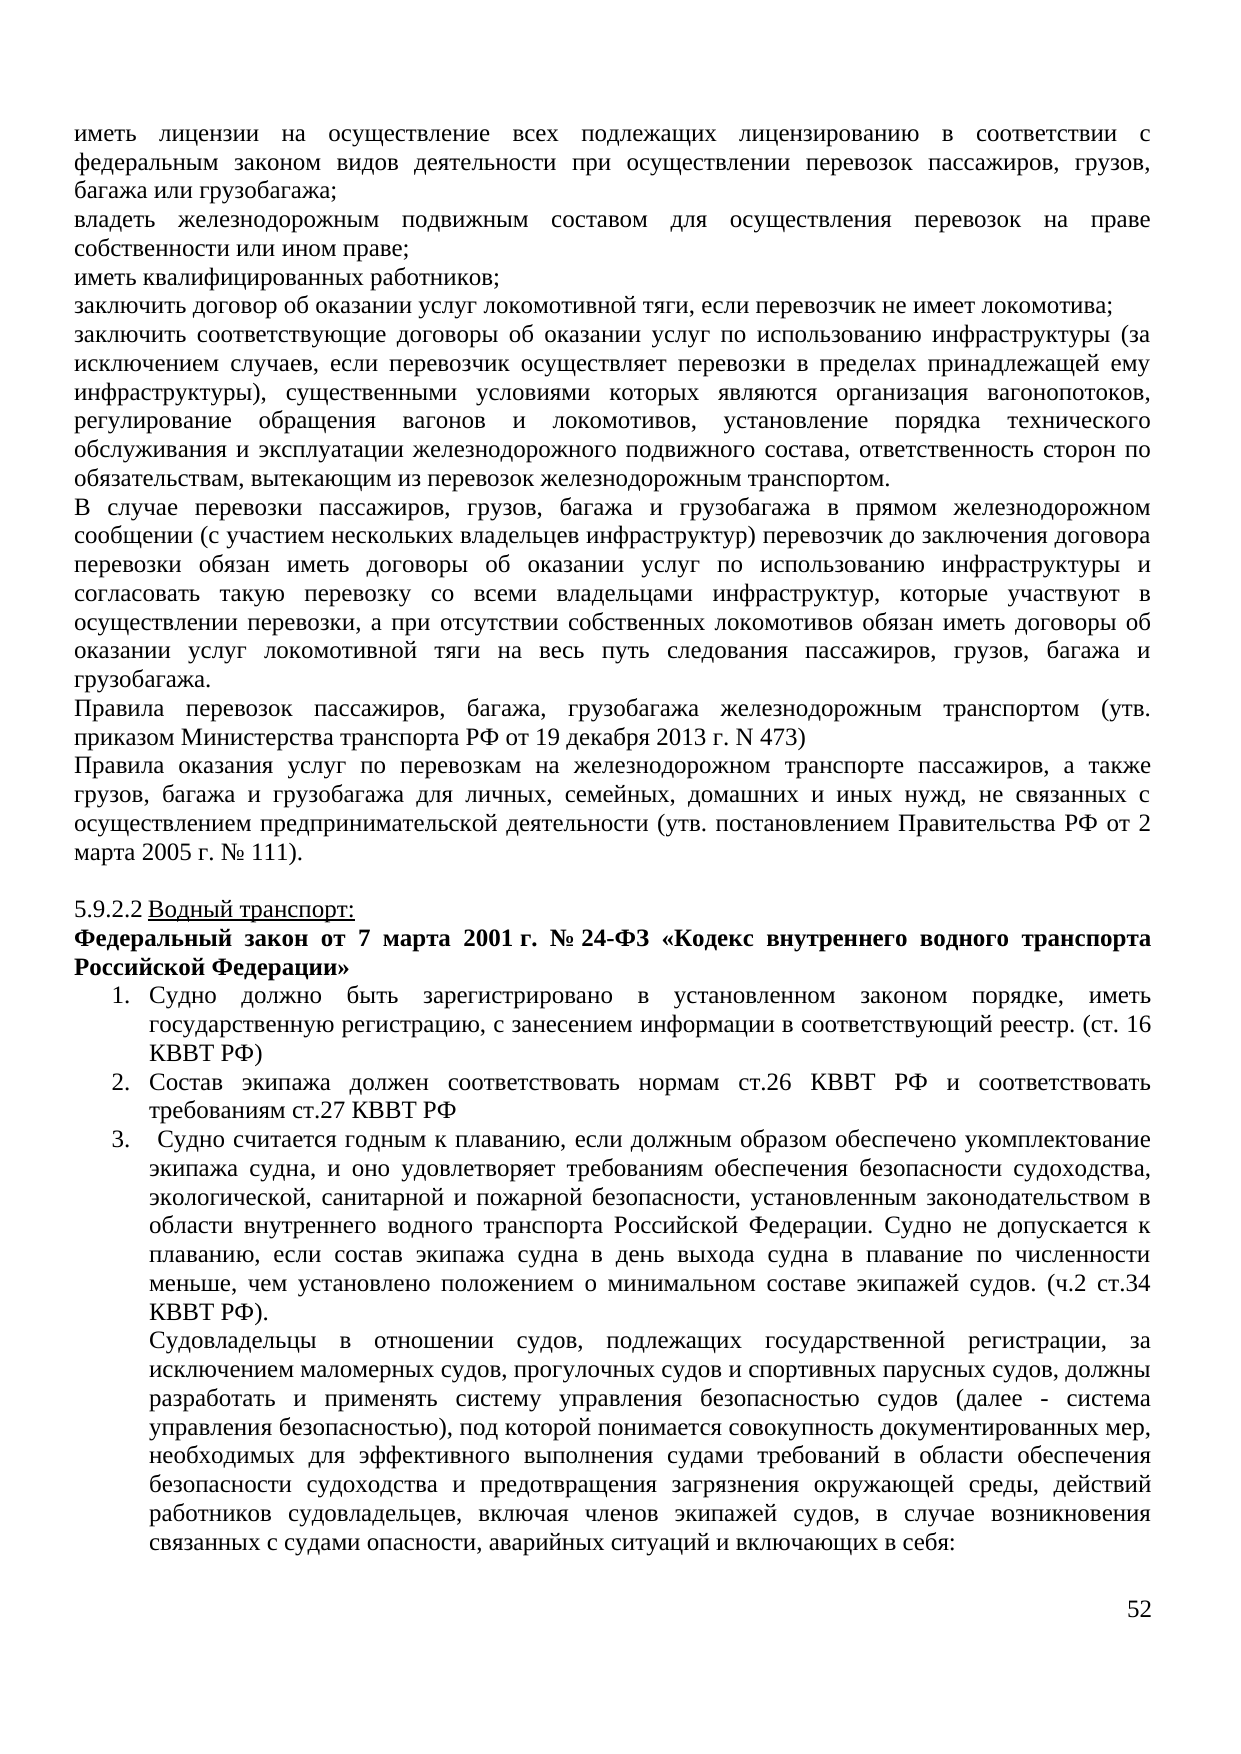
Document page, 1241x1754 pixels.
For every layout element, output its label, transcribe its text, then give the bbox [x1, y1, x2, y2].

text В случае перевозки пассажиров, грузов, багажа и грузобагажа в прямом железнодорожном сообщении (с участием нескольких владельцев инфраструктур) перевозчик до заключения договора перевозки обязан иметь договоры об оказании услуг по использованию инфраструктуры и согласовать такую перевозку со всеми владельцами инфраструктур, которые участвуют в осуществлении перевозки, а при отсутствии собственных локомотивов обязан иметь договоры об оказании услуг локомотивной тяги на весь путь следования пассажиров, грузов, багажа и грузобагажа. [74, 492, 1152, 693]
list Состав экипажа должен соответствовать нормам ст.26 КВВТ РФ и соответствовать требованиям ст.27 КВВТ РФ [111, 1067, 1152, 1124]
text заключить соответствующие договоры об оказании услуг по использованию инфраструктуры (за исключением случаев, если перевозчик осуществляет перевозки в пределах принадлежащей ему инфраструктуры), существенными условиями которых являются организация вагонопотоков, регулирование обращения вагонов и локомотивов, установление порядка технического обслуживания и эксплуатации железнодорожного подвижного состава, ответственность сторон по обязательствам, вытекающим из перевозок железнодорожным транспортом. [74, 319, 1152, 492]
list Судно считается годным к плаванию, если должным образом обеспечено укомплектование экипажа судна, и оно удовлетворяет требованиям обеспечения безопасности судоходства, экологической, санитарной и пожарной безопасности, установленным законодательством в области внутреннего водного транспорта Российской Федерации. Судно не допускается к плаванию, если состав экипажа судна в день выхода судна в плавание по численности меньше, чем установлено положением о минимальном составе экипажей судов. (ч.2 ст.34 КВВТ РФ). [111, 1124, 1152, 1326]
text заключить договор об оказании услуг локомотивной тяги, если перевозчик не имеет локомотива; [74, 291, 1152, 319]
text Правила оказания услуг по перевозкам на железнодорожном транспорте пассажиров, а также грузов, багажа и грузобагажа для личных, семейных, домашних и иных нужд, не связанных с осуществлением предпринимательской деятельности (утв. постановлением Правительства РФ от 2 марта 2005 г. № 111). [74, 751, 1152, 866]
text иметь лицензии на осуществление всех подлежащих лицензированию в соответствии с федеральным законом видов деятельности при осуществлении перевозок пассажиров, грузов, багажа или грузобагажа; [74, 118, 1152, 204]
list Водный транспорт: [74, 894, 1152, 923]
text Федеральный закон от 7 марта 2001 г. № 24-ФЗ «Кодекс внутреннего водного транспорта Российской Федерации» [74, 923, 1152, 981]
text Правила перевозок пассажиров, багажа, грузобагажа железнодорожным транспортом (утв. приказом Министерства транспорта РФ от 19 декабря 2013 г. N 473) [74, 693, 1152, 751]
list Судовладельцы в отношении судов, подлежащих государственной регистрации, за исключением маломерных судов, прогулочных судов и спортивных парусных судов, должны разработать и применять систему управления безопасностью судов (далее - система управления безопасностью), под которой понимается совокупность документированных мер, необходимых для эффективного выполнения судами требований в области обеспечения безопасности судоходства и предотвращения загрязнения окружающей среды, действий работников судовладельцев, включая членов экипажей судов, в случае возникновения связанных с судами опасности, аварийных ситуаций и включающих в себя: [149, 1326, 1152, 1556]
text иметь квалифицированных работников; [74, 262, 1152, 291]
text владеть железнодорожным подвижным составом для осуществления перевозок на праве собственности или ином праве; [74, 204, 1152, 262]
list Судно должно быть зарегистрировано в установленном законом порядке, иметь государственную регистрацию, с занесением информации в соответствующий реестр. (ст. 16 КВВТ РФ) [111, 981, 1152, 1067]
